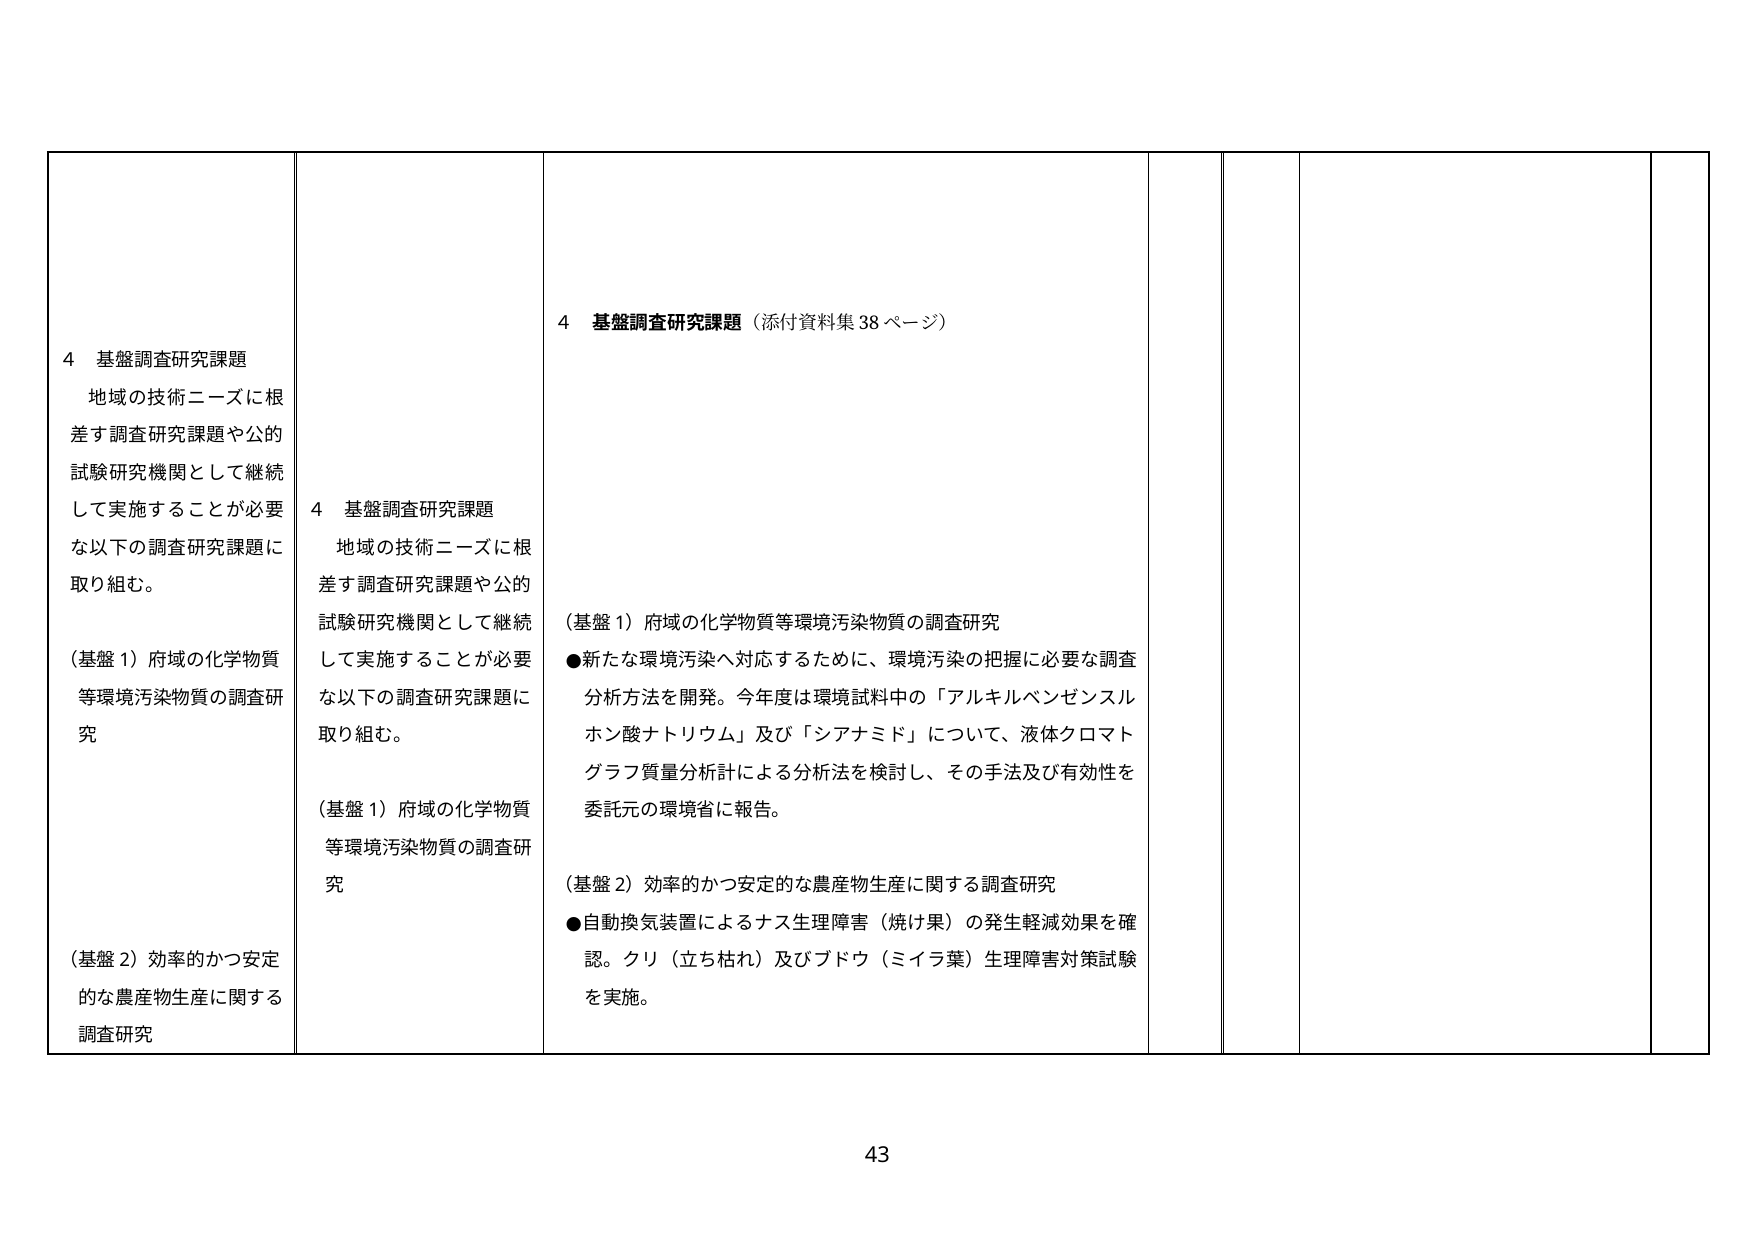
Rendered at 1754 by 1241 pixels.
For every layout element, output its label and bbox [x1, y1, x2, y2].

table_cell [49, 153, 294, 1052]
table_cell [1224, 153, 1299, 1052]
table_cell [544, 153, 1148, 1052]
table_cell [297, 153, 543, 1052]
table_cell [1652, 153, 1708, 1052]
table_cell [1149, 153, 1221, 1052]
table_cell [1300, 153, 1650, 1052]
